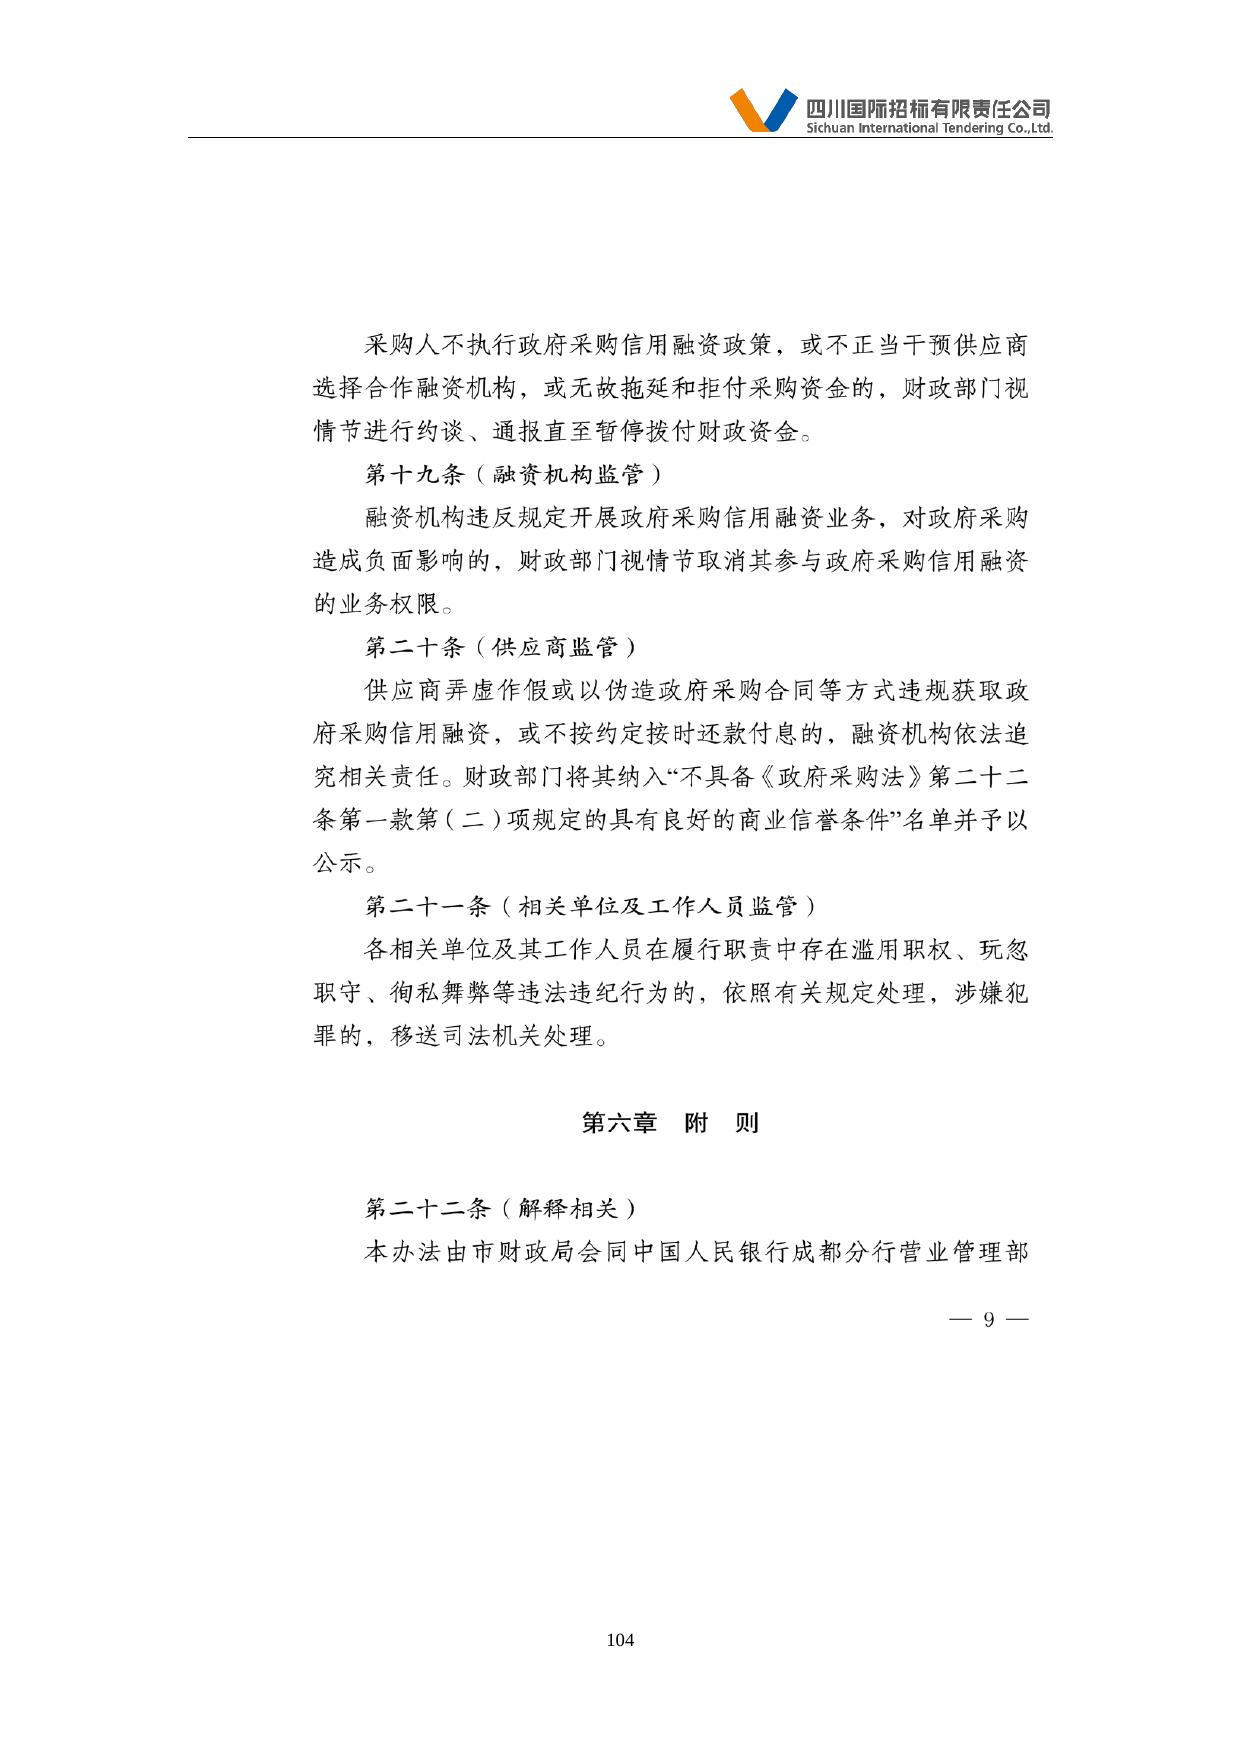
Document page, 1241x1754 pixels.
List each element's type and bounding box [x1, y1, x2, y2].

picture [187, 166, 1150, 1426]
picture [729, 88, 1053, 135]
